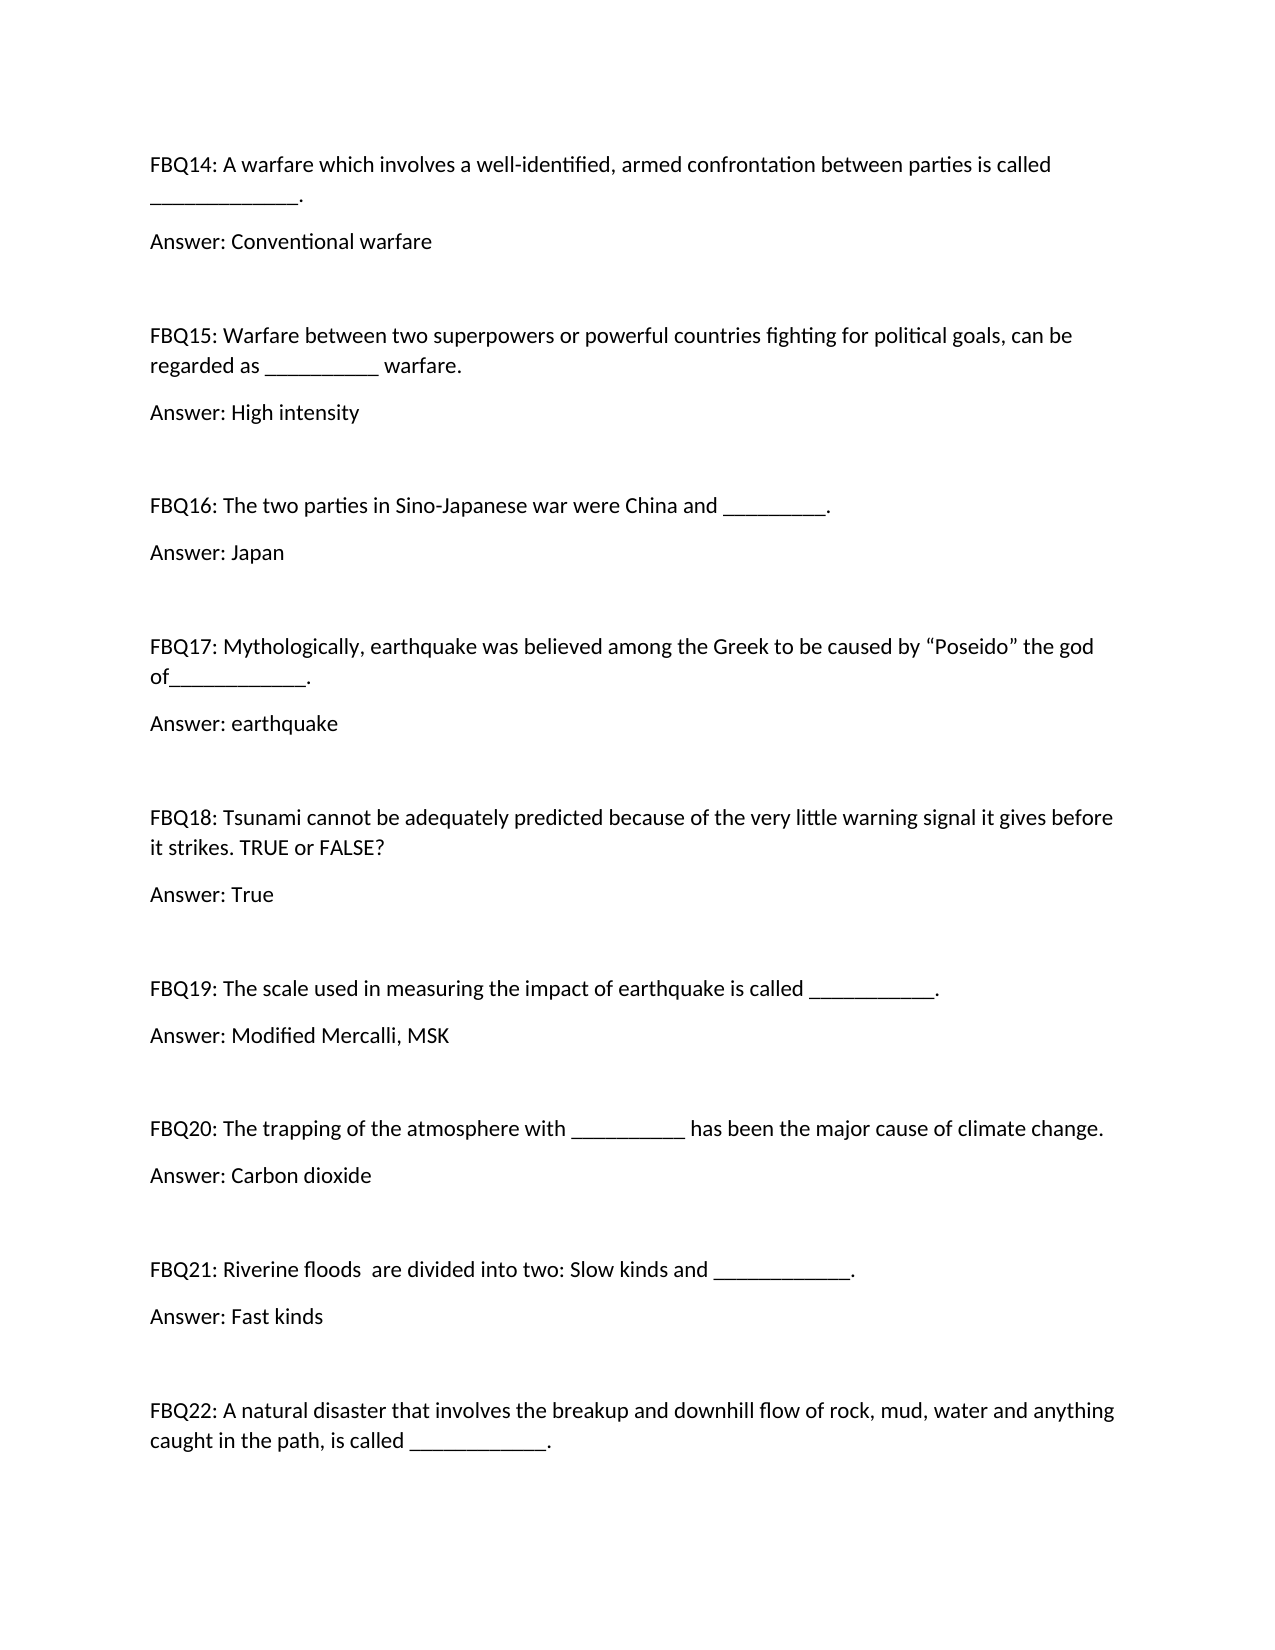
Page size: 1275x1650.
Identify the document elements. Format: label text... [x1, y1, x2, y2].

text Answer: True [150, 880, 1125, 908]
text Answer: earthquake [150, 709, 1125, 737]
text Answer: High intensity [150, 398, 1125, 426]
text FBQ17: Mythologically, earthquake was believed among the Greek to be caused by “Poseido” the god of____________. [150, 632, 1125, 691]
text FBQ18: Tsunami cannot be adequately predicted because of the very little warning signal it gives before it strikes. TRUE or FALSE? [150, 803, 1125, 861]
text FBQ16: The two parties in Sino-Japanese war were China and _________. [150, 492, 1125, 520]
text FBQ22: A natural disaster that involves the breakup and downhill flow of rock, mud, water and anything caught in the path, is called ____________. [150, 1396, 1125, 1454]
text Answer: Fast kinds [150, 1302, 1125, 1330]
text FBQ19: The scale used in measuring the impact of earthquake is called ___________. [150, 974, 1125, 1002]
text FBQ20: The trapping of the atmosphere with __________ has been the major cause of climate change. [150, 1114, 1125, 1143]
text Answer: Modified Mercalli, MSK [150, 1021, 1125, 1049]
text FBQ15: Warfare between two superpowers or powerful countries fighting for political goals, can be regarded as __________ warfare. [150, 321, 1125, 379]
text Answer: Carbon dioxide [150, 1161, 1125, 1189]
text Answer: Conventional warfare [150, 227, 1125, 255]
text FBQ21: Riverine floods are divided into two: Slow kinds and ____________. [150, 1255, 1125, 1283]
text FBQ14: A warfare which involves a well-identified, armed confrontation between parties is called _____________. [150, 150, 1125, 208]
text Answer: Japan [150, 538, 1125, 567]
